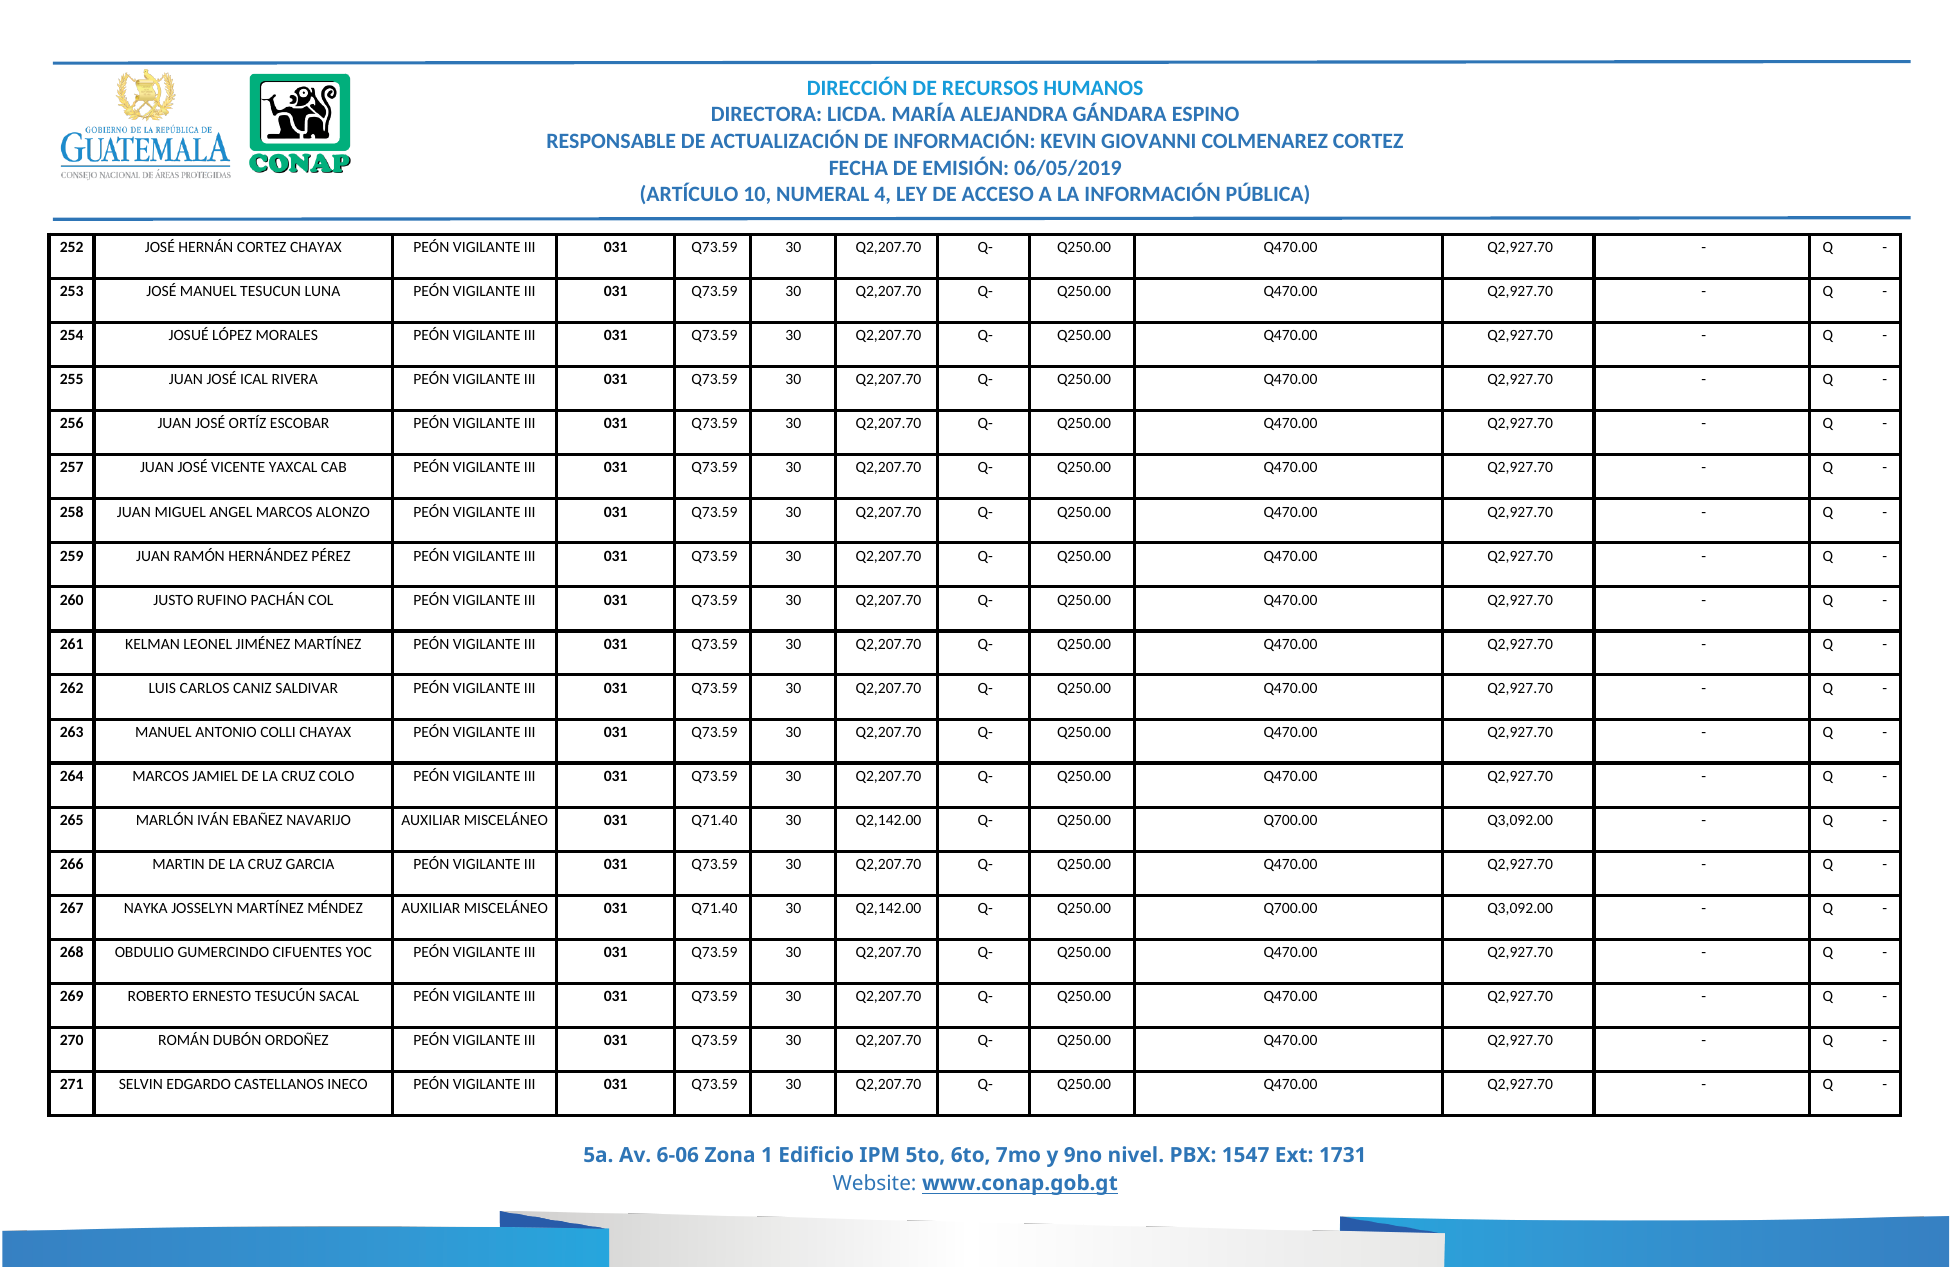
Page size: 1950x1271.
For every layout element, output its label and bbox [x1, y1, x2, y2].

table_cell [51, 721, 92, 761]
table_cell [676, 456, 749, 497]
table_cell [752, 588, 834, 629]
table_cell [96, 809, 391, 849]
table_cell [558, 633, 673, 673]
picture [44, 59, 360, 206]
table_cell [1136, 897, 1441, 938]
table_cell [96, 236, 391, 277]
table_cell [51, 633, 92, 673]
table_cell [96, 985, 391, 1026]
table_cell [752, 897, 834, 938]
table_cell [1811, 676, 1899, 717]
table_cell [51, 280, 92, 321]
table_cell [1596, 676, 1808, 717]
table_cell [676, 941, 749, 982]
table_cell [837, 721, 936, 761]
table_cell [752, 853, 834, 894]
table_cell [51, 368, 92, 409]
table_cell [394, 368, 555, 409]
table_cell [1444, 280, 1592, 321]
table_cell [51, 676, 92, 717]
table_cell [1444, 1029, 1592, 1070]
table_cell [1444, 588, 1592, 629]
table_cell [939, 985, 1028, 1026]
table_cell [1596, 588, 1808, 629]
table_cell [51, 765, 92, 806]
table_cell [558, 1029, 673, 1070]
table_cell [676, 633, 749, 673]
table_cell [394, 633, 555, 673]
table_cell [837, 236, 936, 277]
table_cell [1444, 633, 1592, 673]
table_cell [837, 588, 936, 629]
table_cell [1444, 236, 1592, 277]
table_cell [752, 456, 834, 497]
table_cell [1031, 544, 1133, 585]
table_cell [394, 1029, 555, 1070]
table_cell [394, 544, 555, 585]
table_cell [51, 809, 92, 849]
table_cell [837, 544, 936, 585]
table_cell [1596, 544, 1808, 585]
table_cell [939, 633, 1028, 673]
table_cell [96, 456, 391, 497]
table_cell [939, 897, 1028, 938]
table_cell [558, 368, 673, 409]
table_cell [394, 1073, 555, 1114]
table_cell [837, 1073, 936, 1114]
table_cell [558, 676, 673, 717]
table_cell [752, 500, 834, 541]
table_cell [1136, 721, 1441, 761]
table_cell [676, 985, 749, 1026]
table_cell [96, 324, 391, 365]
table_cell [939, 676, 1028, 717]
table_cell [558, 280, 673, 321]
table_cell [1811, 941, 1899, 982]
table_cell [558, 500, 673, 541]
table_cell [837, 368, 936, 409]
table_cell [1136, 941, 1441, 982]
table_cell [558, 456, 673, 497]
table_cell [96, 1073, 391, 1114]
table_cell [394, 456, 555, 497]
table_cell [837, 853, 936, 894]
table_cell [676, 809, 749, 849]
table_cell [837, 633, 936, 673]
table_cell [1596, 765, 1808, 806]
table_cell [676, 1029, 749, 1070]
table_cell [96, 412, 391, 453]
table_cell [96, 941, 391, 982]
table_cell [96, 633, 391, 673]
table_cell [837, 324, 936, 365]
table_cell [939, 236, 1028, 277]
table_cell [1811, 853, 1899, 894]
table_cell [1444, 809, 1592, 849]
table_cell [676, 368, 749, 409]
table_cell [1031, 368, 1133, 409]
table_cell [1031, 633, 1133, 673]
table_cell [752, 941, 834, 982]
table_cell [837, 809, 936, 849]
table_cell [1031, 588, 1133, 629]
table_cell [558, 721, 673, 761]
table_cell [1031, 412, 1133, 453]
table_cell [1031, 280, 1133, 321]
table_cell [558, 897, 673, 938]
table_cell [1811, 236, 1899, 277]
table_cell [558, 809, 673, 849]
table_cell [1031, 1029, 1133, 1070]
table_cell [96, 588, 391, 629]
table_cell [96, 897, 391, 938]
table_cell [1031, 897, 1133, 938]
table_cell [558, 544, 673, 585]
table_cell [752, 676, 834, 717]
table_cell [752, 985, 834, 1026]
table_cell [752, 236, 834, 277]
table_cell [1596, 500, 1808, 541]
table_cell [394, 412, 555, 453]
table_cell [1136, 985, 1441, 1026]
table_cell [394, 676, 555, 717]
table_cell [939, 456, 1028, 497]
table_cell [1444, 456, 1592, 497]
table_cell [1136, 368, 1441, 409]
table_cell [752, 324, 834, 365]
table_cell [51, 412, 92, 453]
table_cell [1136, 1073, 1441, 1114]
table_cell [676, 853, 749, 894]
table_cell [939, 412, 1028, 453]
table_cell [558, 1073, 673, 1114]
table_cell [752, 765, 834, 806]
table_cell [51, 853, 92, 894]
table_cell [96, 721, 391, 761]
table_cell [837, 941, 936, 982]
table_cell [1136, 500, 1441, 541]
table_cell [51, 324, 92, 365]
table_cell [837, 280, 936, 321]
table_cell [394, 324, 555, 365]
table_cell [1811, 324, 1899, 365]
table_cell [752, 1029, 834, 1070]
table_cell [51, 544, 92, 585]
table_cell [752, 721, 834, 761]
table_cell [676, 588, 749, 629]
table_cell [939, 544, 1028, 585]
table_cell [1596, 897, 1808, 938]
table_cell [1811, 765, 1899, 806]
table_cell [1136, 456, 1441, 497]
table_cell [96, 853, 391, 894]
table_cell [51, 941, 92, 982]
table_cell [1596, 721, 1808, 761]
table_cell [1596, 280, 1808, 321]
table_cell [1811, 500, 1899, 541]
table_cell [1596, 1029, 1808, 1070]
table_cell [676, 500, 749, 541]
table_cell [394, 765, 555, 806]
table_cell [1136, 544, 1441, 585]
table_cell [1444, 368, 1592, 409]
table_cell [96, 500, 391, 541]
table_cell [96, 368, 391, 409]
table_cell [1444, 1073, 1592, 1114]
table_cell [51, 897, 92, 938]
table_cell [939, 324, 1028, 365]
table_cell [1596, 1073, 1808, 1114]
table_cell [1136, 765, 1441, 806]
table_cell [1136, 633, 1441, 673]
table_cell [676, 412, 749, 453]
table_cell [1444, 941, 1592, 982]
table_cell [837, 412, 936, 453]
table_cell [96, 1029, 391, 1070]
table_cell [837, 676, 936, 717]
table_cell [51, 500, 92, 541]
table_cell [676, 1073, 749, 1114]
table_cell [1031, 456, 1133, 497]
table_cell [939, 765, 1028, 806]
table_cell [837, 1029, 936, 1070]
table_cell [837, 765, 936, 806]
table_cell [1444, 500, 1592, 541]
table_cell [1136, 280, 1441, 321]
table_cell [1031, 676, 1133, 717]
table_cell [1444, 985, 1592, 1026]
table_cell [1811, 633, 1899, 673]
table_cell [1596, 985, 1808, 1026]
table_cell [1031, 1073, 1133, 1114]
picture [2, 1200, 1950, 1267]
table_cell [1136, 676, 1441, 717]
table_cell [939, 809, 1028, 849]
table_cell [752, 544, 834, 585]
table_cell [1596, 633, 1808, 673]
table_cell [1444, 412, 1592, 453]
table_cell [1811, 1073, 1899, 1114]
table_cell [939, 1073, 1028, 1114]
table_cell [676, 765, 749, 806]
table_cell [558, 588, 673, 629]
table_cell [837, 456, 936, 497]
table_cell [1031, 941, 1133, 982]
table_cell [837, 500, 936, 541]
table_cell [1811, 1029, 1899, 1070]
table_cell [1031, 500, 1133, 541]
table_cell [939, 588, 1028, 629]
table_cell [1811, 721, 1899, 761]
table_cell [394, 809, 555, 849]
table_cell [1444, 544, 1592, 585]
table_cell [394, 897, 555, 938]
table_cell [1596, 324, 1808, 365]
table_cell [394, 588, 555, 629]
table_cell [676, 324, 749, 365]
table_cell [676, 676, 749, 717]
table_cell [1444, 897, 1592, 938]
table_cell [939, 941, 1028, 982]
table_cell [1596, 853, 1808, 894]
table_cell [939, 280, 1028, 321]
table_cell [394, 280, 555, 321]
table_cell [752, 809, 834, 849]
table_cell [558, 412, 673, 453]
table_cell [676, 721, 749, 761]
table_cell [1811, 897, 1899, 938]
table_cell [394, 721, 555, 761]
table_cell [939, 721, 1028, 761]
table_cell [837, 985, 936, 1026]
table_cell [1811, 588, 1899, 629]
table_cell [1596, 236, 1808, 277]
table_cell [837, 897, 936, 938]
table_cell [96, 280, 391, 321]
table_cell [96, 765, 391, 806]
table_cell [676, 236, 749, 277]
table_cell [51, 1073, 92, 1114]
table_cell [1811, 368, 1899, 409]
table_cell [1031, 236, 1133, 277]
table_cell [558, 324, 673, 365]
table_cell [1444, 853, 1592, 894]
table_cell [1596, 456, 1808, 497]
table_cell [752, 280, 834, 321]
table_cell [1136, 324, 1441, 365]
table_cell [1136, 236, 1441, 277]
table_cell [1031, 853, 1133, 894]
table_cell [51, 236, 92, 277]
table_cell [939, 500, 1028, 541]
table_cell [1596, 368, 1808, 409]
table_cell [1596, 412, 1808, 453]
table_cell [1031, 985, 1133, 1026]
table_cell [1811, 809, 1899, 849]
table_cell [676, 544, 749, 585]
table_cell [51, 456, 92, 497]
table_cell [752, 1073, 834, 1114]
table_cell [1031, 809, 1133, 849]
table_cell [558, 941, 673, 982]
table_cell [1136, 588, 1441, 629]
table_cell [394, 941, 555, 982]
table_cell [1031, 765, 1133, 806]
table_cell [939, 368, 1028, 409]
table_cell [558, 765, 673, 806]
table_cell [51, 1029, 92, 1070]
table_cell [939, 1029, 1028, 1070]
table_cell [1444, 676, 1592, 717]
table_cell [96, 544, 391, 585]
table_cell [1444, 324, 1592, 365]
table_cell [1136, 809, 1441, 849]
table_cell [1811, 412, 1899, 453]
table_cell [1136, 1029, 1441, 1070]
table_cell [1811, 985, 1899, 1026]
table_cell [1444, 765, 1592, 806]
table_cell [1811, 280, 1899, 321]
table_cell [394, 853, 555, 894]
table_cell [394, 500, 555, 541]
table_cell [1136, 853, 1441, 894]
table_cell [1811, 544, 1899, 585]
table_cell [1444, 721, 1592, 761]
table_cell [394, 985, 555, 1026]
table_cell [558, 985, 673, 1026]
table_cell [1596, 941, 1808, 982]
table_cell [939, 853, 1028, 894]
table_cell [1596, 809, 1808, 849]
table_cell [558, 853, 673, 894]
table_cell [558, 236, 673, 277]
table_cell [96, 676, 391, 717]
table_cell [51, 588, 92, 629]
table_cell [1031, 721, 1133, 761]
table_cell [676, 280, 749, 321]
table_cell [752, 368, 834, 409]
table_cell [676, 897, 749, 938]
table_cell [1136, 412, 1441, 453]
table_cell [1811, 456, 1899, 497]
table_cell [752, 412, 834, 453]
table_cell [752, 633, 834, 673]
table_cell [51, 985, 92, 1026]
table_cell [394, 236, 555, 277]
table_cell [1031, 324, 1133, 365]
